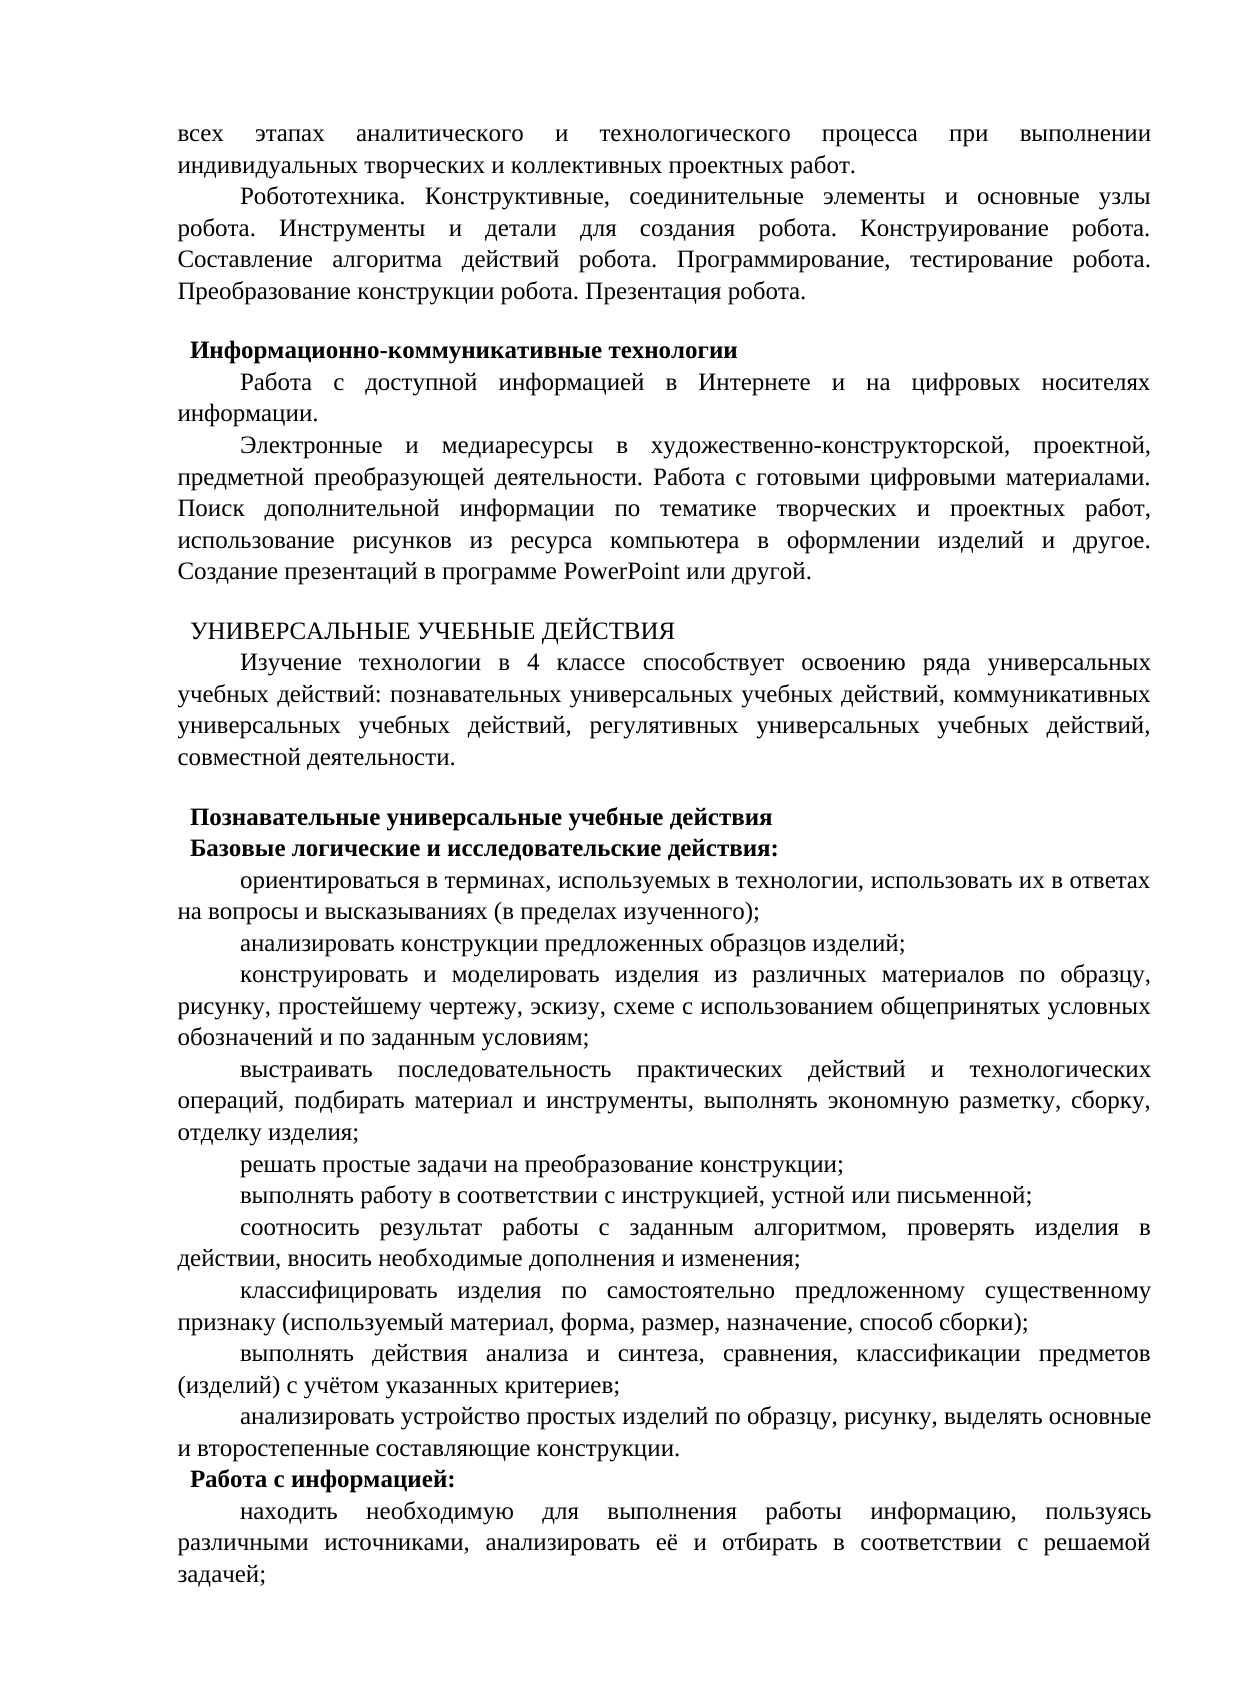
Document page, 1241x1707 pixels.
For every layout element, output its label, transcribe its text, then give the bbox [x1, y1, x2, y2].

text анализировать устройство простых изделий по образцу, рисунку, выделять основные и второстепенные составляющие конструкции. [177, 1401, 1152, 1462]
text находить необходимую для выполнения работы информацию, пользуясь различными источниками, анализировать её и отбирать в соответствии с решаемой задачей; [177, 1496, 1152, 1588]
text Работа с доступной информацией в Интернете и на цифровых носителях информации. [177, 367, 1152, 427]
text УНИВЕРСАЛЬНЫЕ УЧЕБНЫЕ ДЕЙСТВИЯ [190, 616, 1152, 644]
text Познавательные универсальные учебные действия [190, 802, 1152, 830]
text конструировать и моделировать изделия из различных материалов по образцу, рисунку, простейшему чертежу, эскизу, схеме с использованием общепринятых условных обозначений и по заданным условиям; [177, 959, 1152, 1051]
text выполнять работу в соответствии с инструкцией, устной или письменной; [177, 1180, 1152, 1209]
text ориентироваться в терминах, используемых в технологии, использовать их в ответах на вопросы и высказываниях (в пределах изученного); [177, 865, 1152, 925]
text анализировать конструкции предложенных образцов изделий; [177, 928, 1152, 957]
text Информационно-коммуникативные технологии [190, 335, 1152, 364]
text решать простые задачи на преобразование конструкции; [177, 1149, 1152, 1177]
text выстраивать последовательность практических действий и технологических операций, подбирать материал и инструменты, выполнять экономную разметку, сборку, отделку изделия; [177, 1054, 1152, 1146]
text Базовые логические и исследовательские действия: [190, 833, 1152, 862]
text Электронные и медиаресурсы в художественно-конструкторской, проектной, предметной преобразующей деятельности. Работа с готовыми цифровыми материалами. Поиск дополнительной информации по тематике творческих и проектных работ, использование рисунков из ресурса компьютера в оформлении изделий и другое. Создание презентаций в программе PowerPoint или другой. [177, 430, 1152, 585]
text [177, 118, 1152, 178]
text Работа с информацией: [190, 1464, 1152, 1493]
text классифицировать изделия по самостоятельно предложенному существенному признаку (используемый материал, форма, размер, назначение, способ сборки); [177, 1275, 1152, 1335]
text Изучение технологии в 4 классе способствует освоению ряда универсальных учебных действий: познавательных универсальных учебных действий, коммуникативных универсальных учебных действий, регулятивных универсальных учебных действий, совместной деятельности. [177, 647, 1152, 771]
text Робототехника. Конструктивные, соединительные элементы и основные узлы робота. Инструменты и детали для создания робота. Конструирование робота. Составление алгоритма действий робота. Программирование, тестирование робота. Преобразование конструкции робота. Презентация робота. [177, 181, 1152, 305]
text соотносить результат работы с заданным алгоритмом, проверять изделия в действии, вносить необходимые дополнения и изменения; [177, 1212, 1152, 1272]
text выполнять действия анализа и синтеза, сравнения, классификации предметов (изделий) с учётом указанных критериев; [177, 1338, 1152, 1398]
